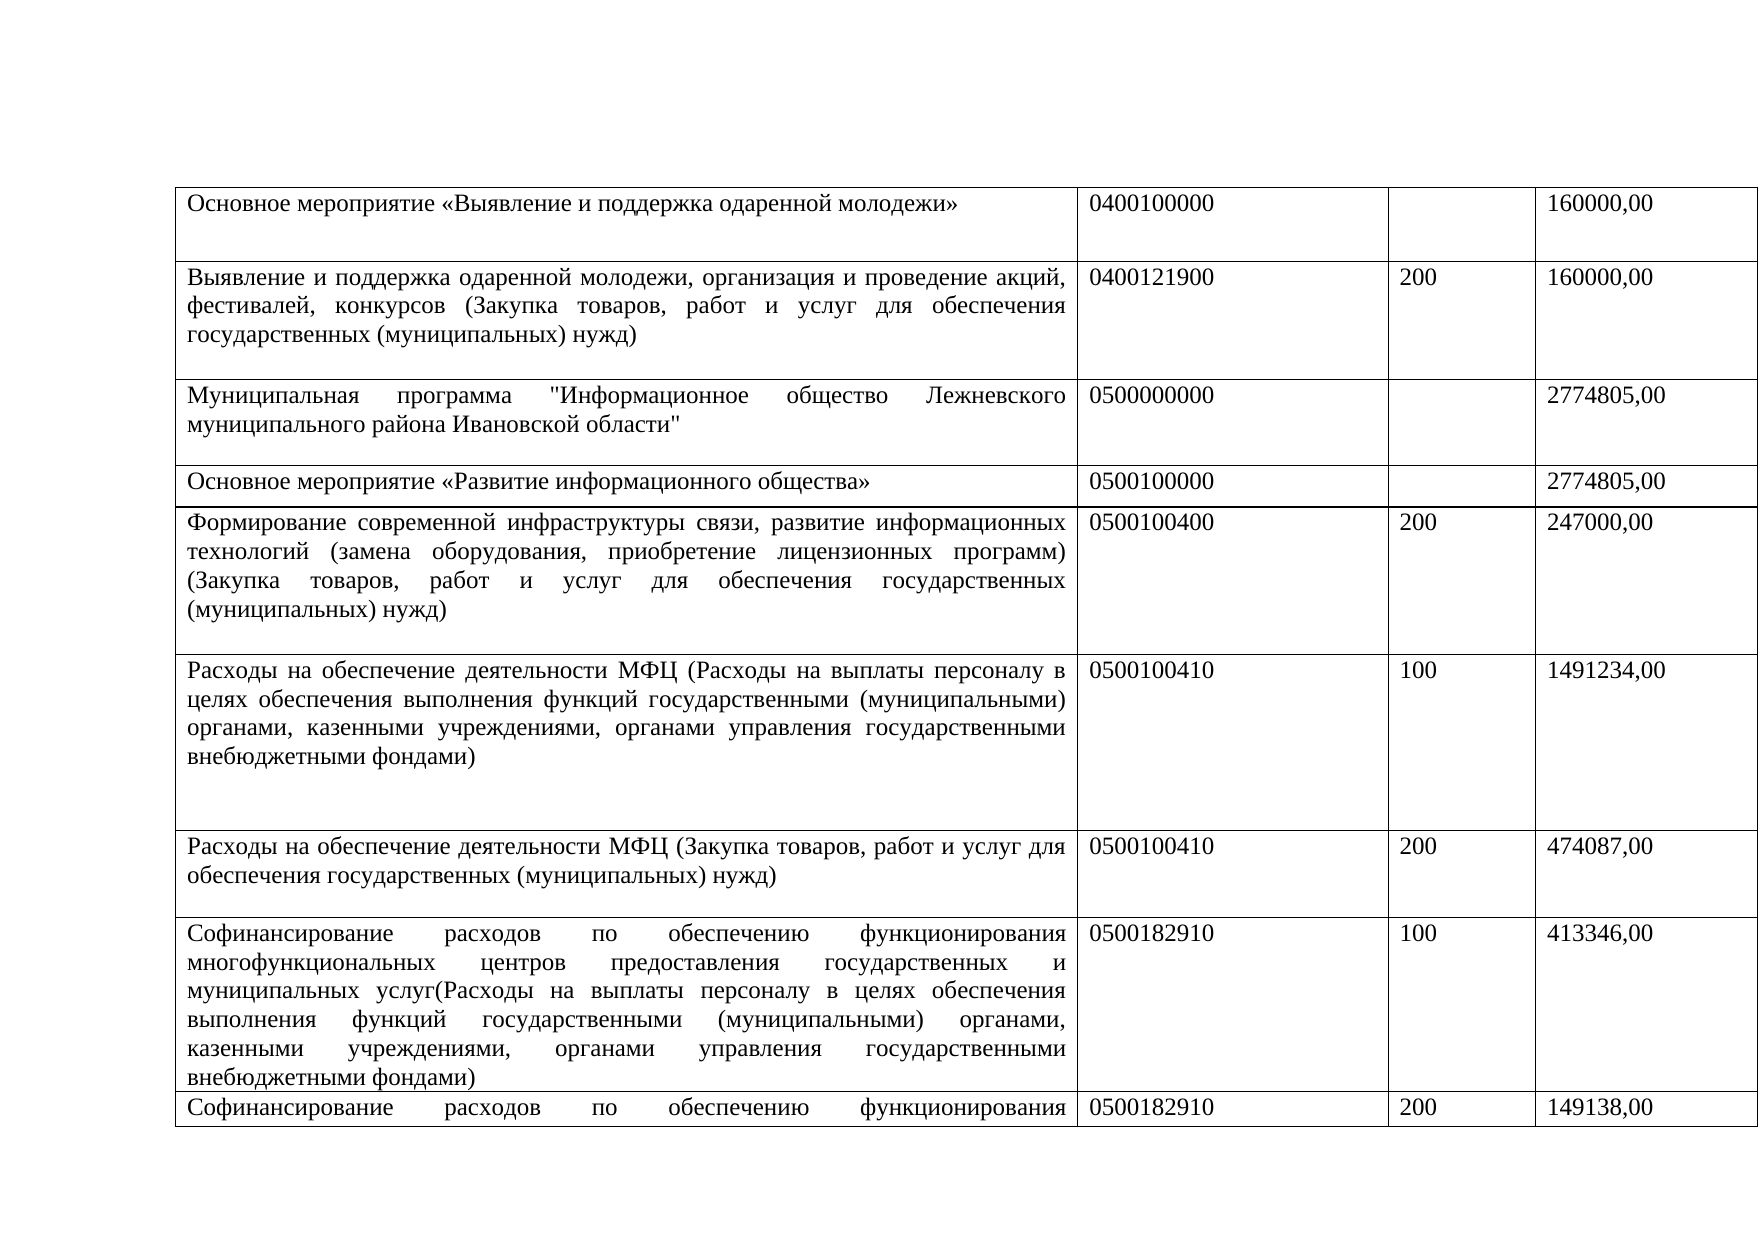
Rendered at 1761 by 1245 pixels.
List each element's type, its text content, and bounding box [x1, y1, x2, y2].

table_cell 0400100000 [1078, 188, 1388, 261]
table_cell 200 [1389, 1092, 1535, 1126]
table_cell 160000,00 [1536, 262, 1757, 379]
table_cell 0500100410 [1078, 655, 1388, 830]
table_cell 2774805,00 [1536, 466, 1757, 506]
table_cell 474087,00 [1536, 831, 1757, 917]
table_cell Софинансирование расходов по обеспечению функционирования многофункциональных центров предоставления государственных и муниципальных услуг(Расходы на выплаты персоналу в целях обеспечения выполнения функций государственными (муниципальными) органами, казенными учреждениями, органами управления государственными внебюджетными фондами) [176, 918, 1077, 1091]
table_cell 0500100410 [1078, 831, 1388, 917]
table_cell 100 [1389, 918, 1535, 1091]
table_cell Формирование современной инфраструктуры связи, развитие информационных технологий (замена оборудования, приобретение лицензионных программ) (Закупка товаров, работ и услуг для обеспечения государственных (муниципальных) нужд) [176, 508, 1077, 654]
table_cell 1491234,00 [1536, 655, 1757, 830]
table_cell 0500100000 [1078, 466, 1388, 506]
table_cell Расходы на обеспечение деятельности МФЦ (Закупка товаров, работ и услуг для обеспечения государственных (муниципальных) нужд) [176, 831, 1077, 917]
table_cell Расходы на обеспечение деятельности МФЦ (Расходы на выплаты персоналу в целях обеспечения выполнения функций государственными (муниципальными) органами, казенными учреждениями, органами управления государственными внебюджетными фондами) [176, 655, 1077, 830]
table_cell [1389, 380, 1535, 465]
table_cell 200 [1389, 262, 1535, 379]
table_cell [1389, 466, 1535, 506]
table_cell 0500182910 [1078, 1092, 1388, 1126]
table_cell 2774805,00 [1536, 380, 1757, 465]
table_cell 160000,00 [1536, 188, 1757, 261]
table_cell 0500100400 [1078, 508, 1388, 654]
table_cell Основное мероприятие «Развитие информационного общества» [176, 466, 1077, 506]
table_cell 149138,00 [1536, 1092, 1757, 1126]
table_cell 100 [1389, 655, 1535, 830]
table_cell Основное мероприятие «Выявление и поддержка одаренной молодежи» [176, 188, 1077, 261]
table_cell 247000,00 [1536, 508, 1757, 654]
table_cell 0500182910 [1078, 918, 1388, 1091]
table_cell [1389, 188, 1535, 261]
table_cell 200 [1389, 508, 1535, 654]
table_cell 200 [1389, 831, 1535, 917]
table_cell 0500000000 [1078, 380, 1388, 465]
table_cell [176, 1092, 1077, 1126]
table_cell 413346,00 [1536, 918, 1757, 1091]
table_cell 0400121900 [1078, 262, 1388, 379]
table_cell Муниципальная программа "Информационное общество Лежневского муниципального района Ивановской области" [176, 380, 1077, 465]
table_cell Выявление и поддержка одаренной молодежи, организация и проведение акций, фестивалей, конкурсов (Закупка товаров, работ и услуг для обеспечения государственных (муниципальных) нужд) [176, 262, 1077, 379]
